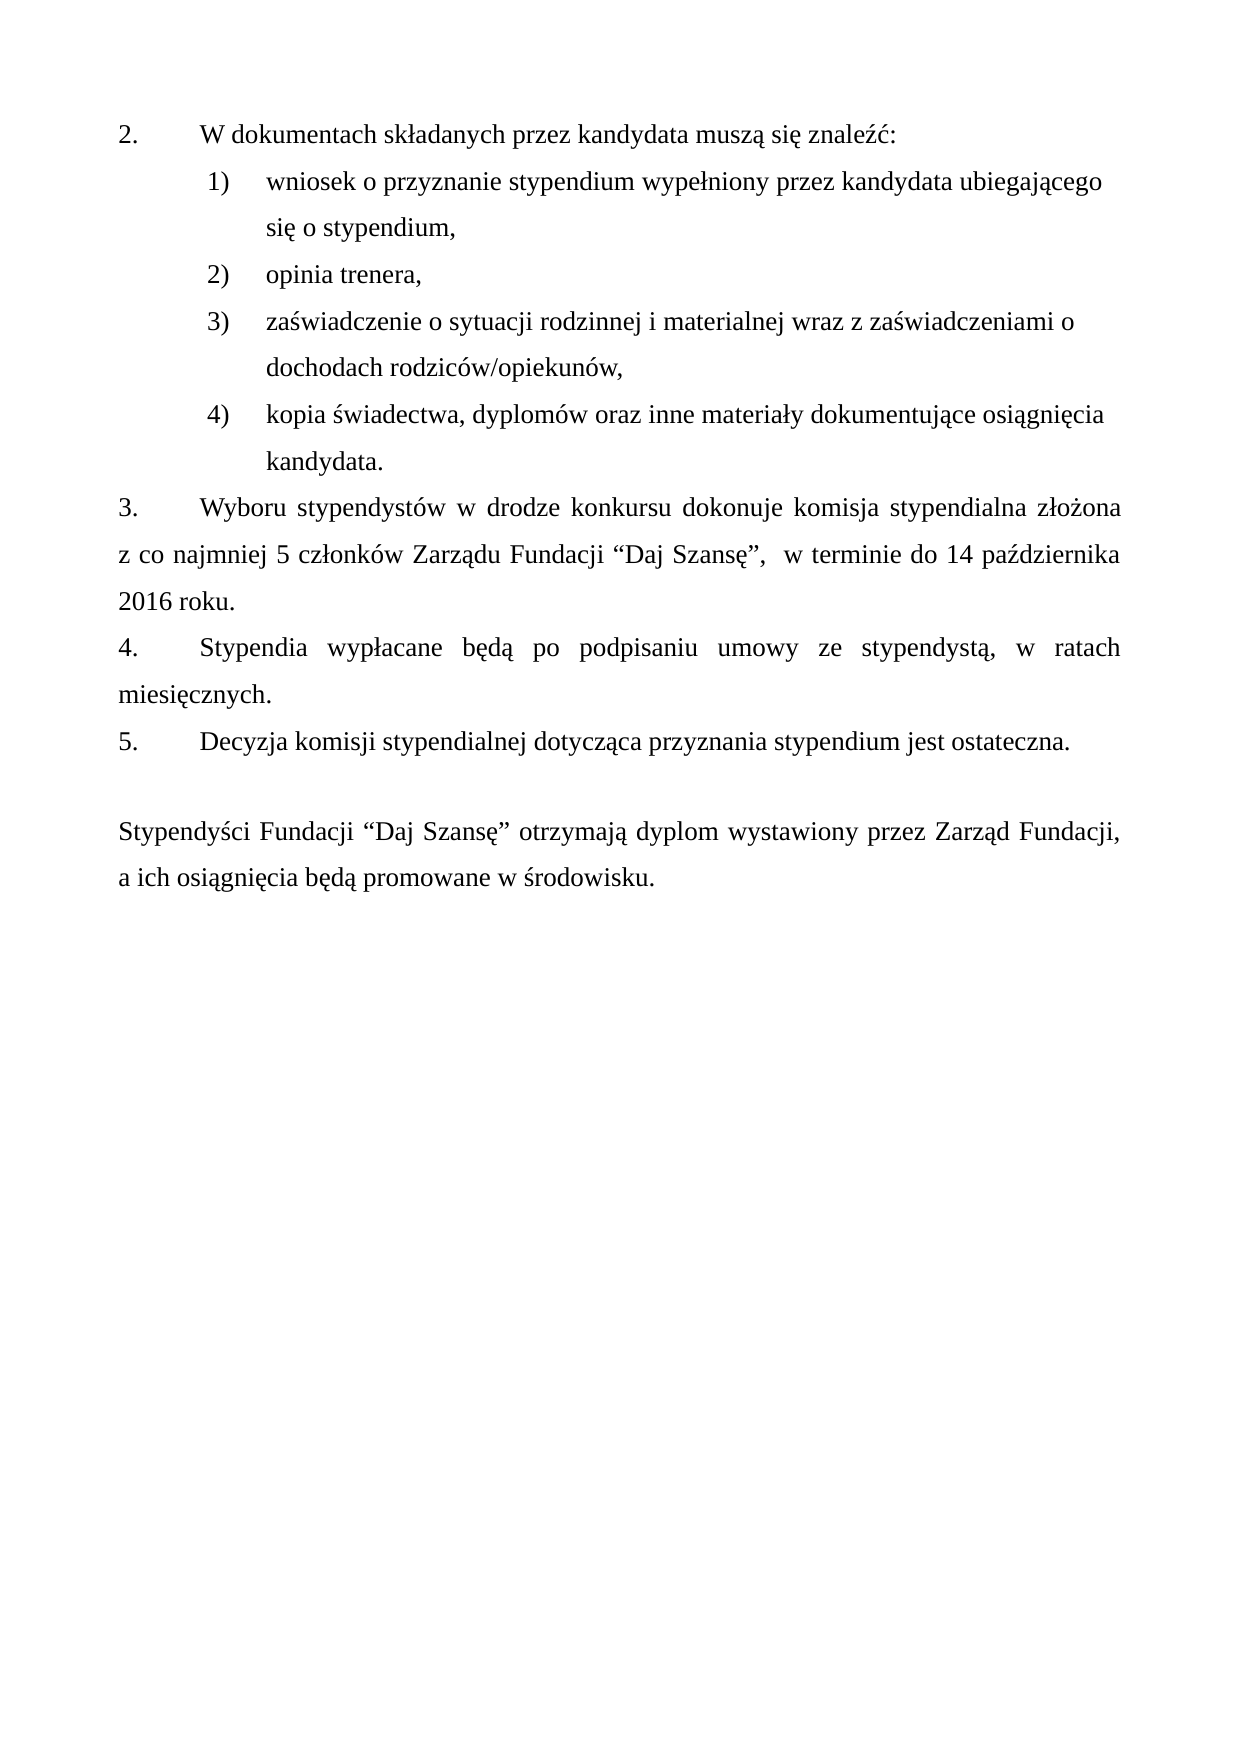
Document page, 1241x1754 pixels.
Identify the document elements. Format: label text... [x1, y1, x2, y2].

list W dokumentach składanych przez kandydata muszą się znaleźć: [118, 118, 1122, 149]
list Stypendia wypłacane będą po podpisaniu umowy ze stypendystą, w ratach miesięcznych. [118, 631, 1122, 709]
list zaświadczenie o sytuacji rodzinnej i materialnej wraz z zaświadczeniami o dochodach rodziców/opiekunów, [207, 305, 1122, 383]
list Wyboru stypendystów w drodze konkursu dokonuje komisja stypendialna złożona z co najmniej 5 członków Zarządu Fundacji “Daj Szansę”, w terminie do 14 października 2016 roku. [118, 491, 1122, 616]
text Stypendyści Fundacji “Daj Szansę” otrzymają dyplom wystawiony przez Zarząd Fundacji, a ich osiągnięcia będą promowane w środowisku. [118, 814, 1122, 892]
list opinia trenera, [207, 258, 1122, 289]
list Decyzja komisji stypendialnej dotycząca przyznania stypendium jest ostateczna. [118, 725, 1122, 756]
list wniosek o przyznanie stypendium wypełniony przez kandydata ubiegającego się o stypendium, [207, 165, 1122, 243]
list kopia świadectwa, dyplomów oraz inne materiały dokumentujące osiągnięcia kandydata. [207, 398, 1122, 476]
